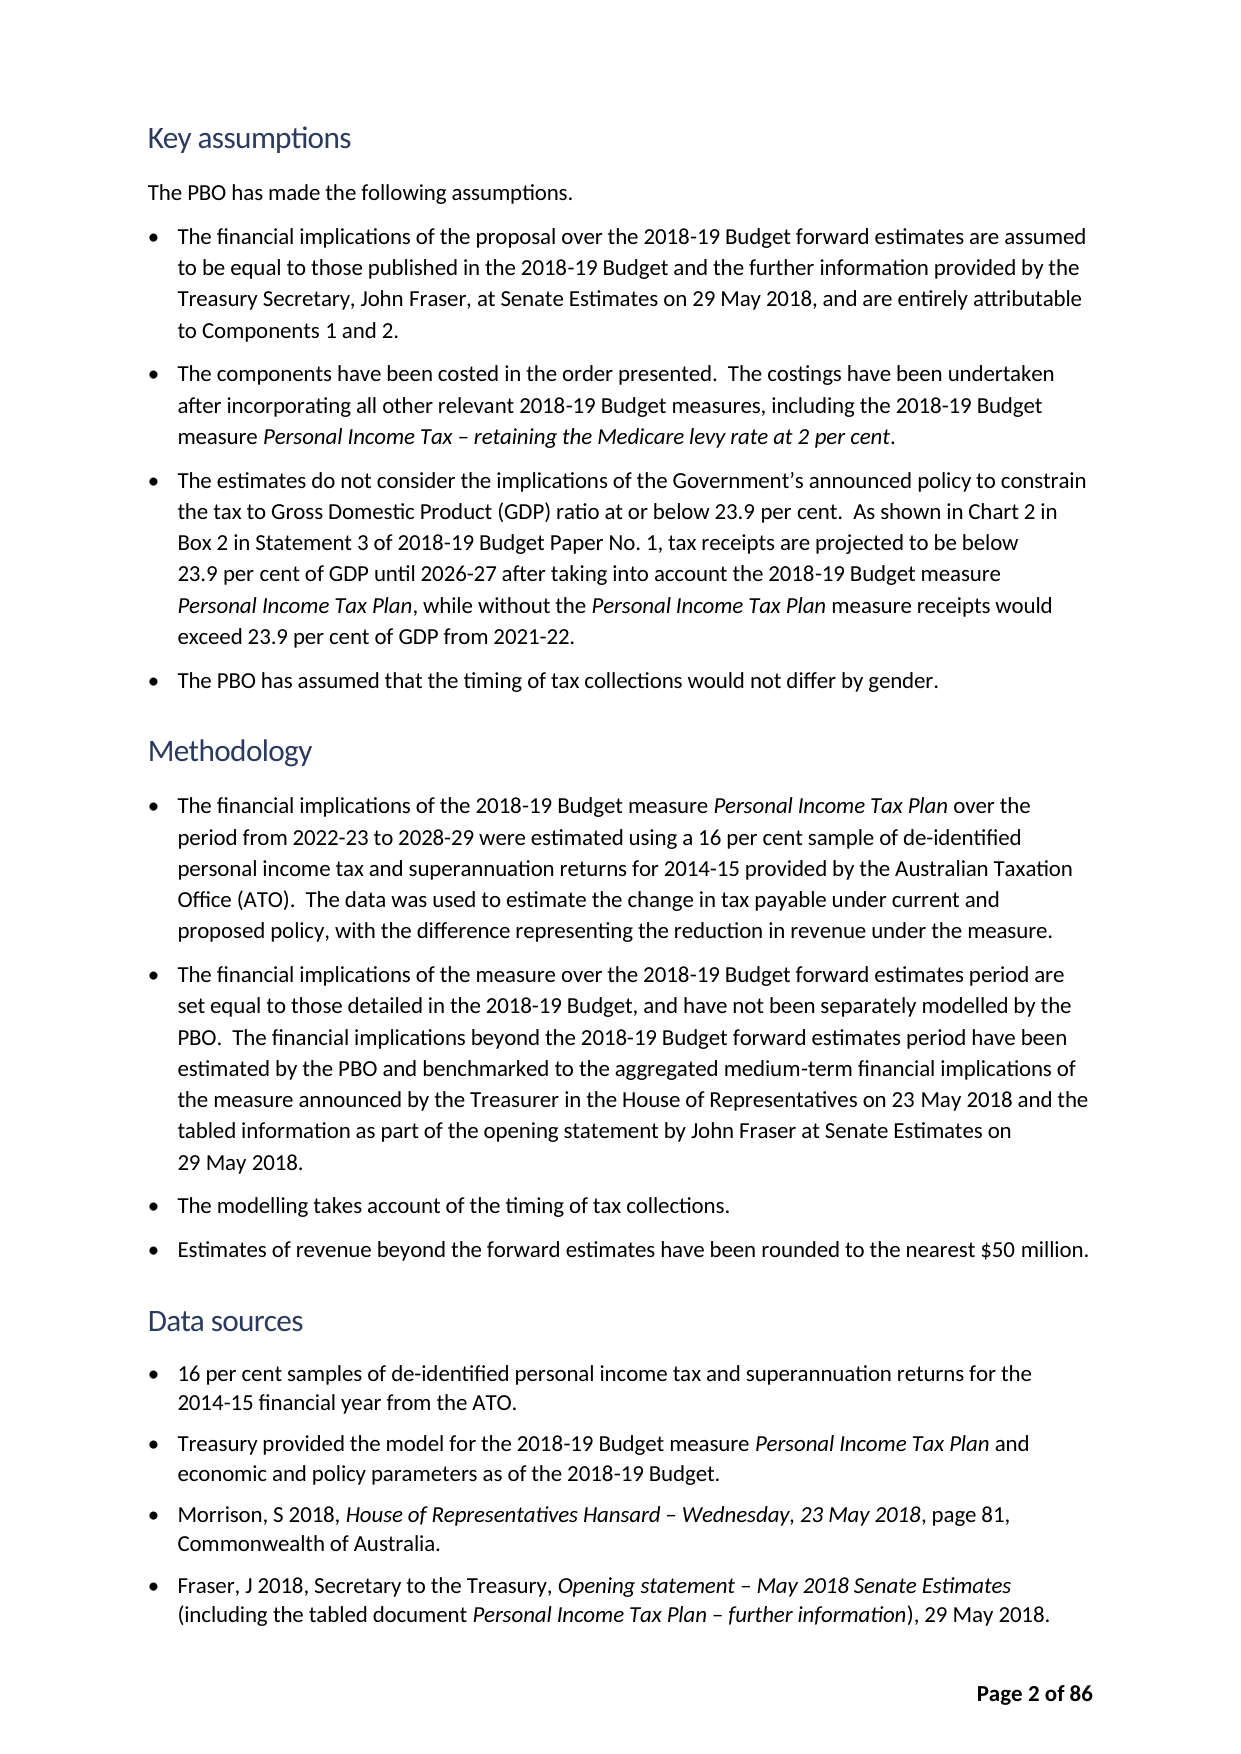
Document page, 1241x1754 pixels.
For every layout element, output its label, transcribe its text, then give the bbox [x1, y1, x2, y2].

list The financial implications of the 2018-19 Budget measure Personal Income Tax Plan over the period from 2022-23 to 2028-29 were estimated using a 16 per cent sample of de-identified personal income tax and superannuation returns for 2014-15 provided by the Australian Taxation Office (ATO). The data was used to estimate the change in tax payable under current and proposed policy, with the difference representing the reduction in revenue under the measure. [148, 788, 1092, 944]
list Treasury provided the model for the 2018-19 Budget measure Personal Income Tax Plan and economic and policy parameters as of the 2018-19 Budget. [148, 1428, 1092, 1487]
subtitle Methodology [148, 731, 1092, 769]
subtitle Key assumptions [148, 118, 1092, 156]
list The financial implications of the proposal over the 2018-19 Budget forward estimates are assumed to be equal to those published in the 2018-19 Budget and the further information provided by the Treasury Secretary, John Fraser, at Senate Estimates on 29 May 2018, and are entirely attributable to Components 1 and 2. [148, 219, 1092, 344]
list Estimates of revenue beyond the forward estimates have been rounded to the nearest $50 million. [148, 1232, 1092, 1263]
list The components have been costed in the order presented. The costings have been undertaken after incorporating all other relevant 2018-19 Budget measures, including the 2018-19 Budget measure Personal Income Tax – retaining the Medicare levy rate at 2 per cent. [148, 356, 1092, 450]
list The financial implications of the measure over the 2018-19 Budget forward estimates period are set equal to those detailed in the 2018-19 Budget, and have not been separately modelled by the PBO. The financial implications beyond the 2018-19 Budget forward estimates period have been estimated by the PBO and benchmarked to the aggregated medium-term financial implications of the measure announced by the Treasurer in the House of Representatives on 23 May 2018 and the tabled information as part of the opening statement by John Fraser at Senate Estimates on 29 May 2018. [148, 957, 1092, 1176]
subtitle Data sources [148, 1301, 1092, 1339]
list The PBO has assumed that the timing of tax collections would not differ by gender. [148, 662, 1092, 694]
list The modelling takes account of the timing of tax collections. [148, 1188, 1092, 1219]
list The PBO has made the following assumptions. [148, 175, 1092, 206]
list The estimates do not consider the implications of the Government’s announced policy to constrain the tax to Gross Domestic Product (GDP) ratio at or below 23.9 per cent. As shown in Chart 2 in Box 2 in Statement 3 of 2018-19 Budget Paper No. 1, tax receipts are projected to be below 23.9 per cent of GDP until 2026-27 after taking into account the 2018-19 Budget measure Personal Income Tax Plan, while without the Personal Income Tax Plan measure receipts would exceed 23.9 per cent of GDP from 2021-22. [148, 462, 1092, 650]
list Morrison, S 2018, House of Representatives Hansard – Wednesday, 23 May 2018, page 81, Commonwealth of Australia. [148, 1499, 1092, 1557]
list Fraser, J 2018, Secretary to the Treasury, Opening statement – May 2018 Senate Estimates (including the tabled document Personal Income Tax Plan – further information), 29 May 2018. [148, 1570, 1092, 1628]
list 16 per cent samples of de-identified personal income tax and superannuation returns for the 2014-15 financial year from the ATO. [148, 1357, 1092, 1416]
